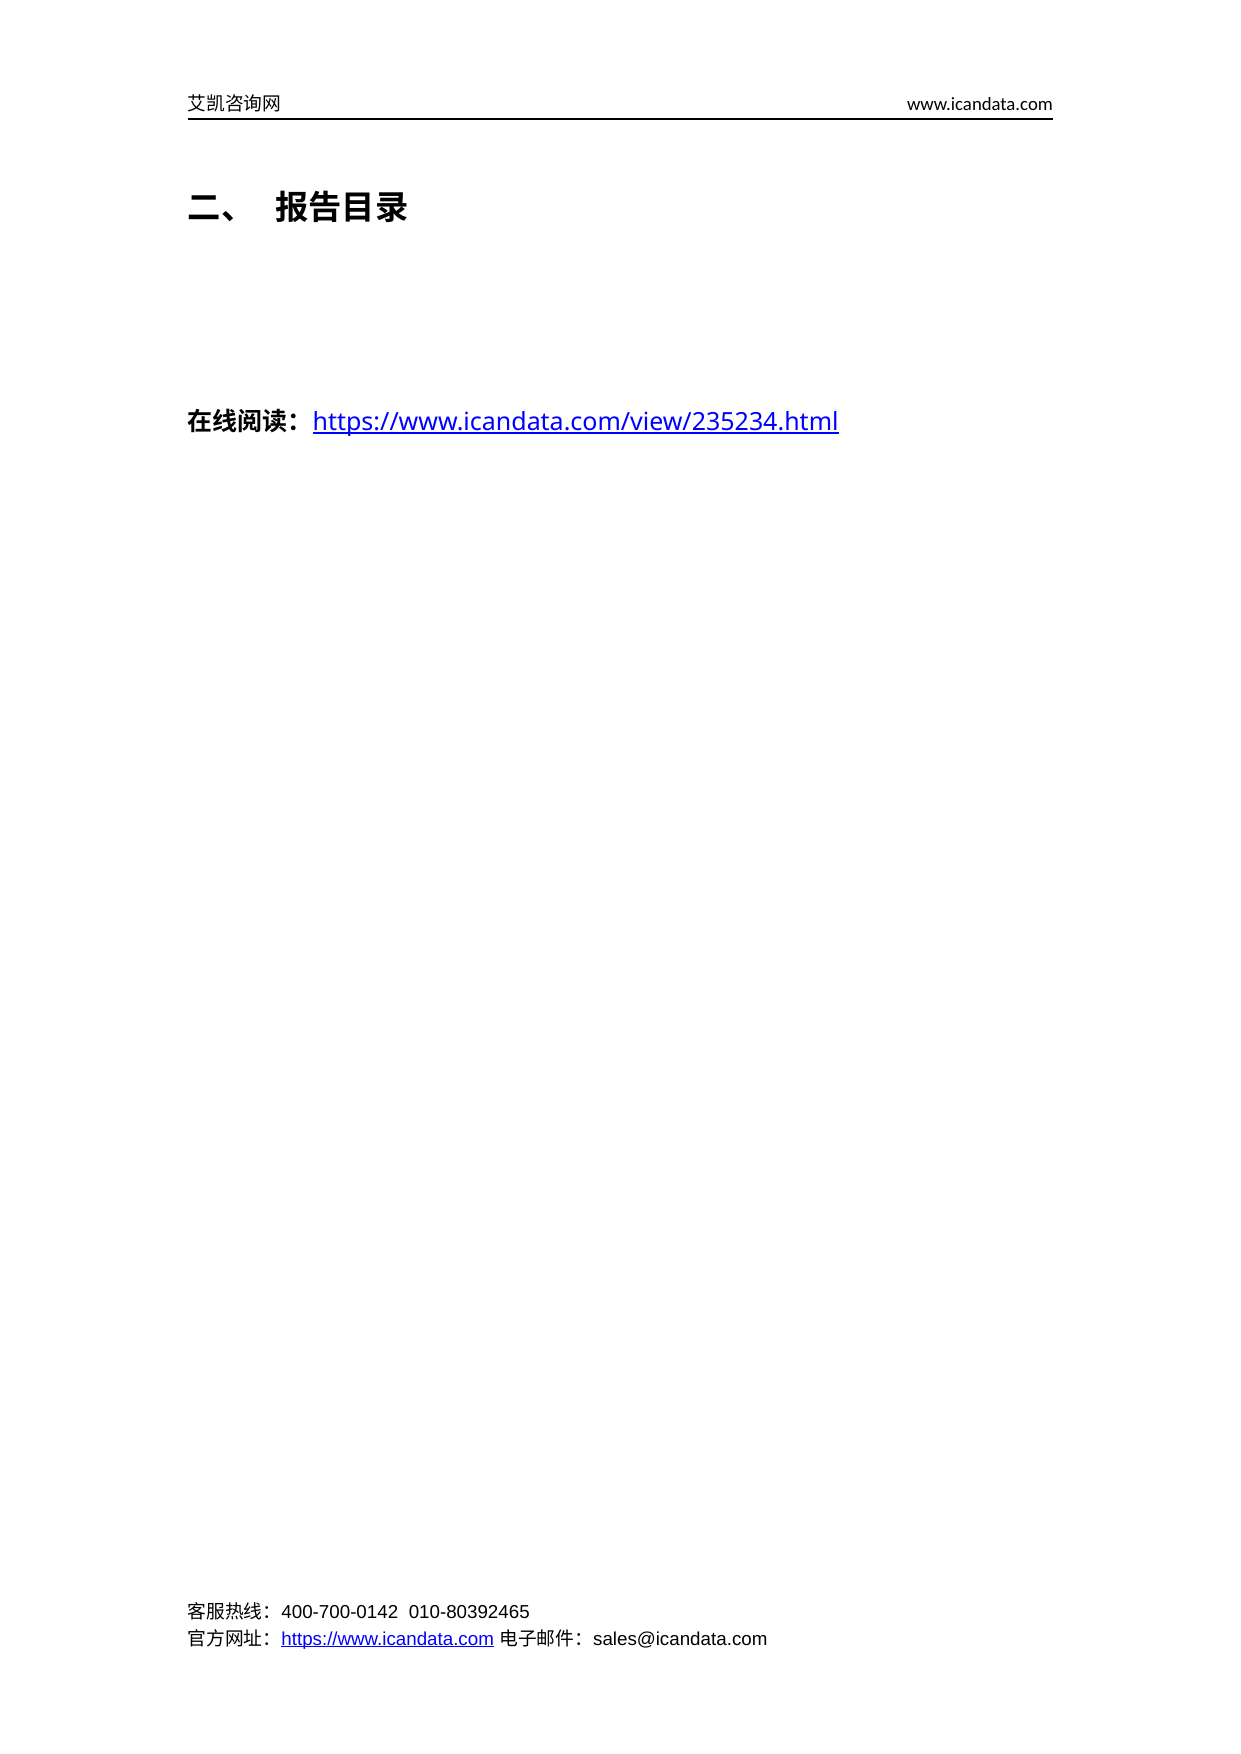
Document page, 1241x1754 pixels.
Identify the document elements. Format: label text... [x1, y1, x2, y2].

text 在线阅读：https://www.icandata.com/view/235234.html [187, 387, 1053, 452]
subtitle 报告目录 [187, 172, 1053, 237]
